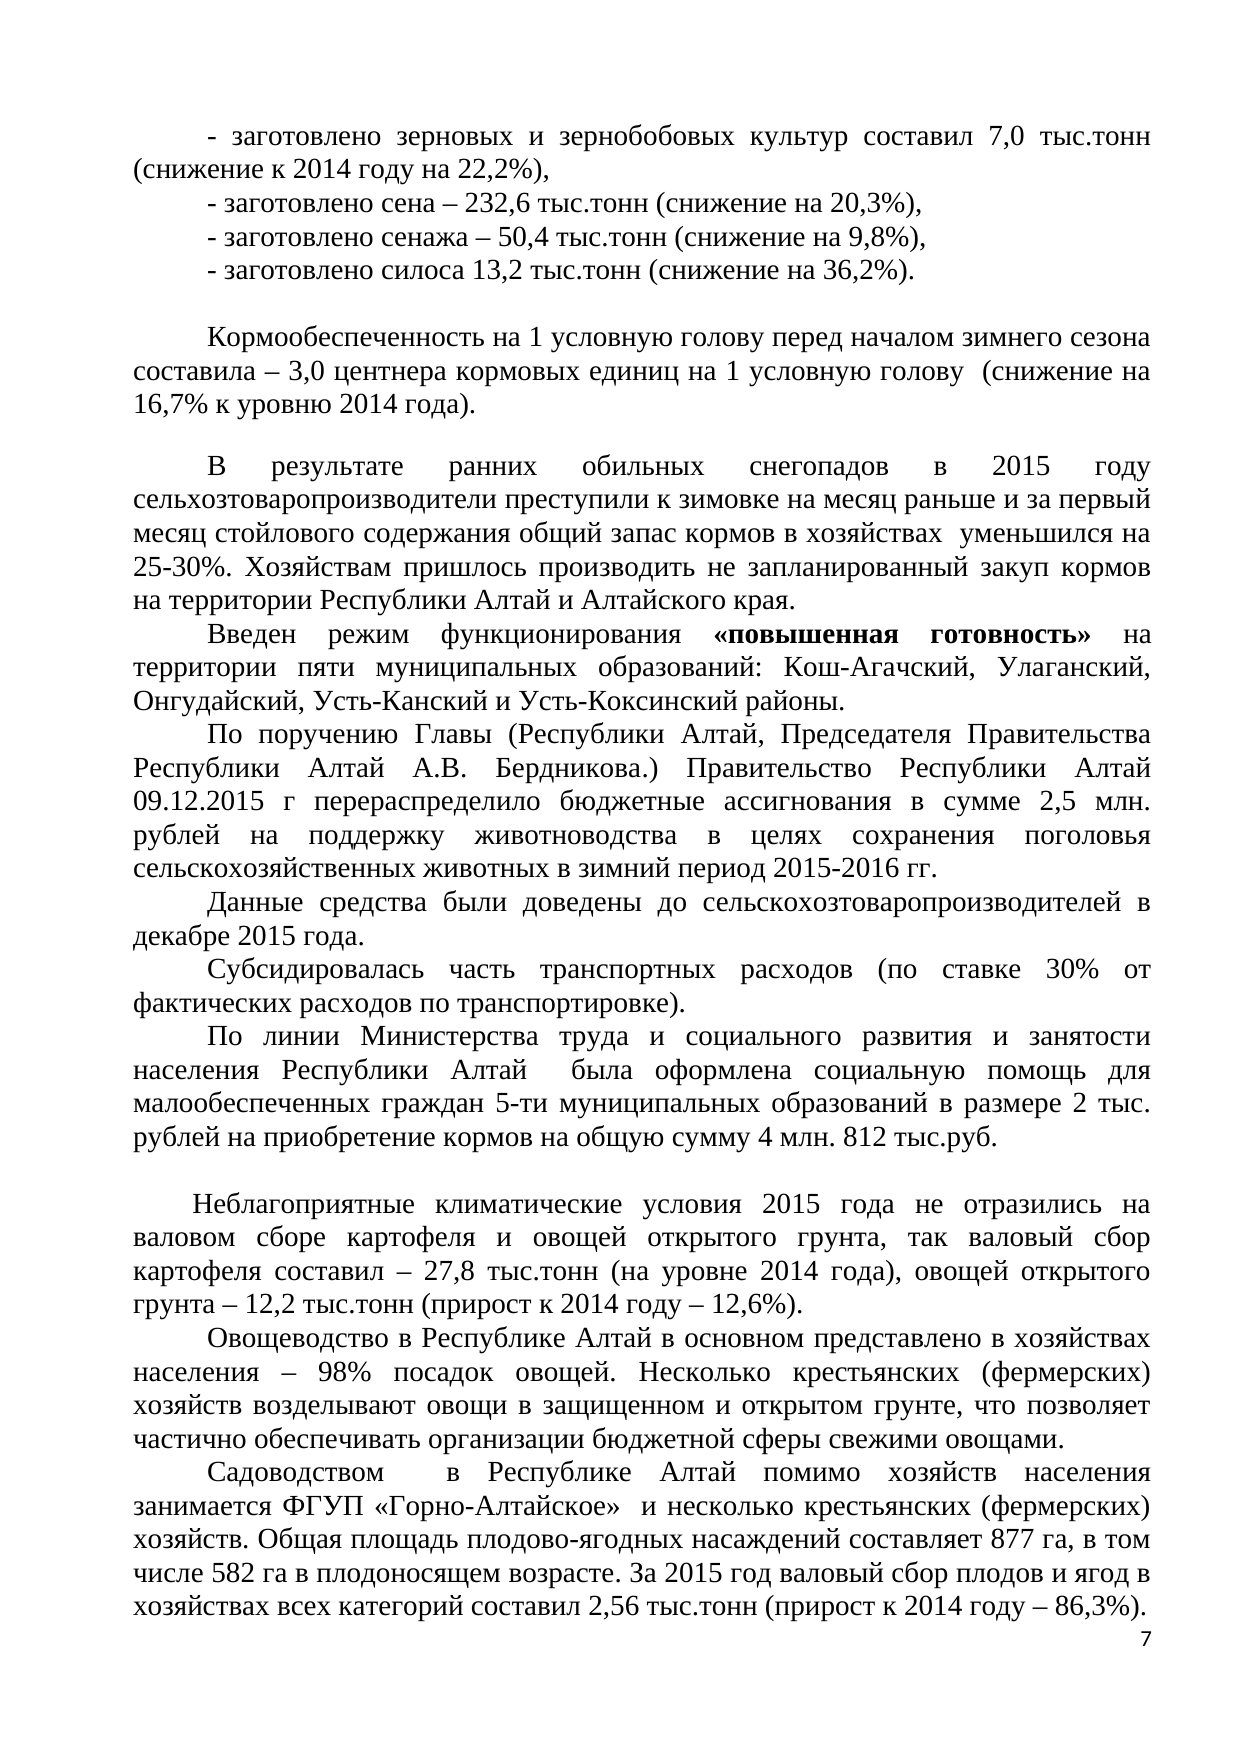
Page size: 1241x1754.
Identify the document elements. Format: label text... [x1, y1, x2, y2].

text - заготовлено сенажа – 50,4 тыс.тонн (снижение на 9,8%), [133, 219, 1152, 252]
text Введен режим функционирования «повышенная готовность» на территории пяти муниципальных образований: Кош-Агачский, Улаганский, Онгудайский, Усть-Канский и Усть-Коксинский районы. [133, 616, 1152, 716]
text Кормообеспеченность на 1 условную голову перед началом зимнего сезона составила – 3,0 центнера кормовых единиц на 1 условную голову (снижение на 16,7% к уровню 2014 года). [133, 319, 1152, 420]
text В результате ранних обильных снегопадов в 2015 году сельхозтоваропроизводители преступили к зимовке на месяц раньше и за первый месяц стойлового содержания общий запас кормов в хозяйствах уменьшился на 25-30%. Хозяйствам пришлось производить не запланированный закуп кормов на территории Республики Алтай и Алтайского края. [133, 448, 1152, 616]
text - заготовлено силоса 13,2 тыс.тонн (снижение на 36,2%). [133, 252, 1152, 286]
text - заготовлено зерновых и зернобобовых культур составил 7,0 тыс.тонн (снижение к 2014 году на 22,2%), [133, 118, 1152, 185]
text Садоводством в Республике Алтай помимо хозяйств населения занимается ФГУП «Горно-Алтайское» и несколько крестьянских (фермерских) хозяйств. Общая площадь плодово-ягодных насаждений составляет 877 га, в том числе 582 га в плодоносящем возрасте. За 2015 год валовый сбор плодов и ягод в хозяйствах всех категорий составил 2,56 тыс.тонн (прирост к 2014 году – 86,3%). [133, 1454, 1152, 1622]
text По линии Министерства труда и социального развития и занятости населения Республики Алтай была оформлена социальную помощь для малообеспеченных граждан 5-ти муниципальных образований в размере 2 тыс. рублей на приобретение кормов на общую сумму 4 млн. 812 тыс.руб. [133, 1018, 1152, 1152]
text Овощеводство в Республике Алтай в основном представлено в хозяйствах населения – 98% посадок овощей. Несколько крестьянских (фермерских) хозяйств возделывают овощи в защищенном и открытом грунте, что позволяет частично обеспечивать организации бюджетной сферы свежими овощами. [133, 1320, 1152, 1454]
text Данные средства были доведены до сельскохозтоваропроизводителей в декабре 2015 года. [133, 884, 1152, 951]
text Субсидировалась часть транспортных расходов (по ставке 30% от фактических расходов по транспортировке). [133, 951, 1152, 1018]
text По поручению Главы (Республики Алтай, Председателя Правительства Республики Алтай А.В. Бердникова.) Правительство Республики Алтай 09.12.2015 г перераспределило бюджетные ассигнования в сумме 2,5 млн. рублей на поддержку животноводства в целях сохранения поголовья сельскохозяйственных животных в зимний период 2015-2016 гг. [133, 716, 1152, 884]
text Неблагоприятные климатические условия 2015 года не отразились на валовом сборе картофеля и овощей открытого грунта, так валовый сбор картофеля составил – 27,8 тыс.тонн (на уровне 2014 года), овощей открытого грунта – 12,2 тыс.тонн (прирост к 2014 году – 12,6%). [133, 1186, 1152, 1320]
text - заготовлено сена – 232,6 тыс.тонн (снижение на 20,3%), [133, 185, 1152, 219]
